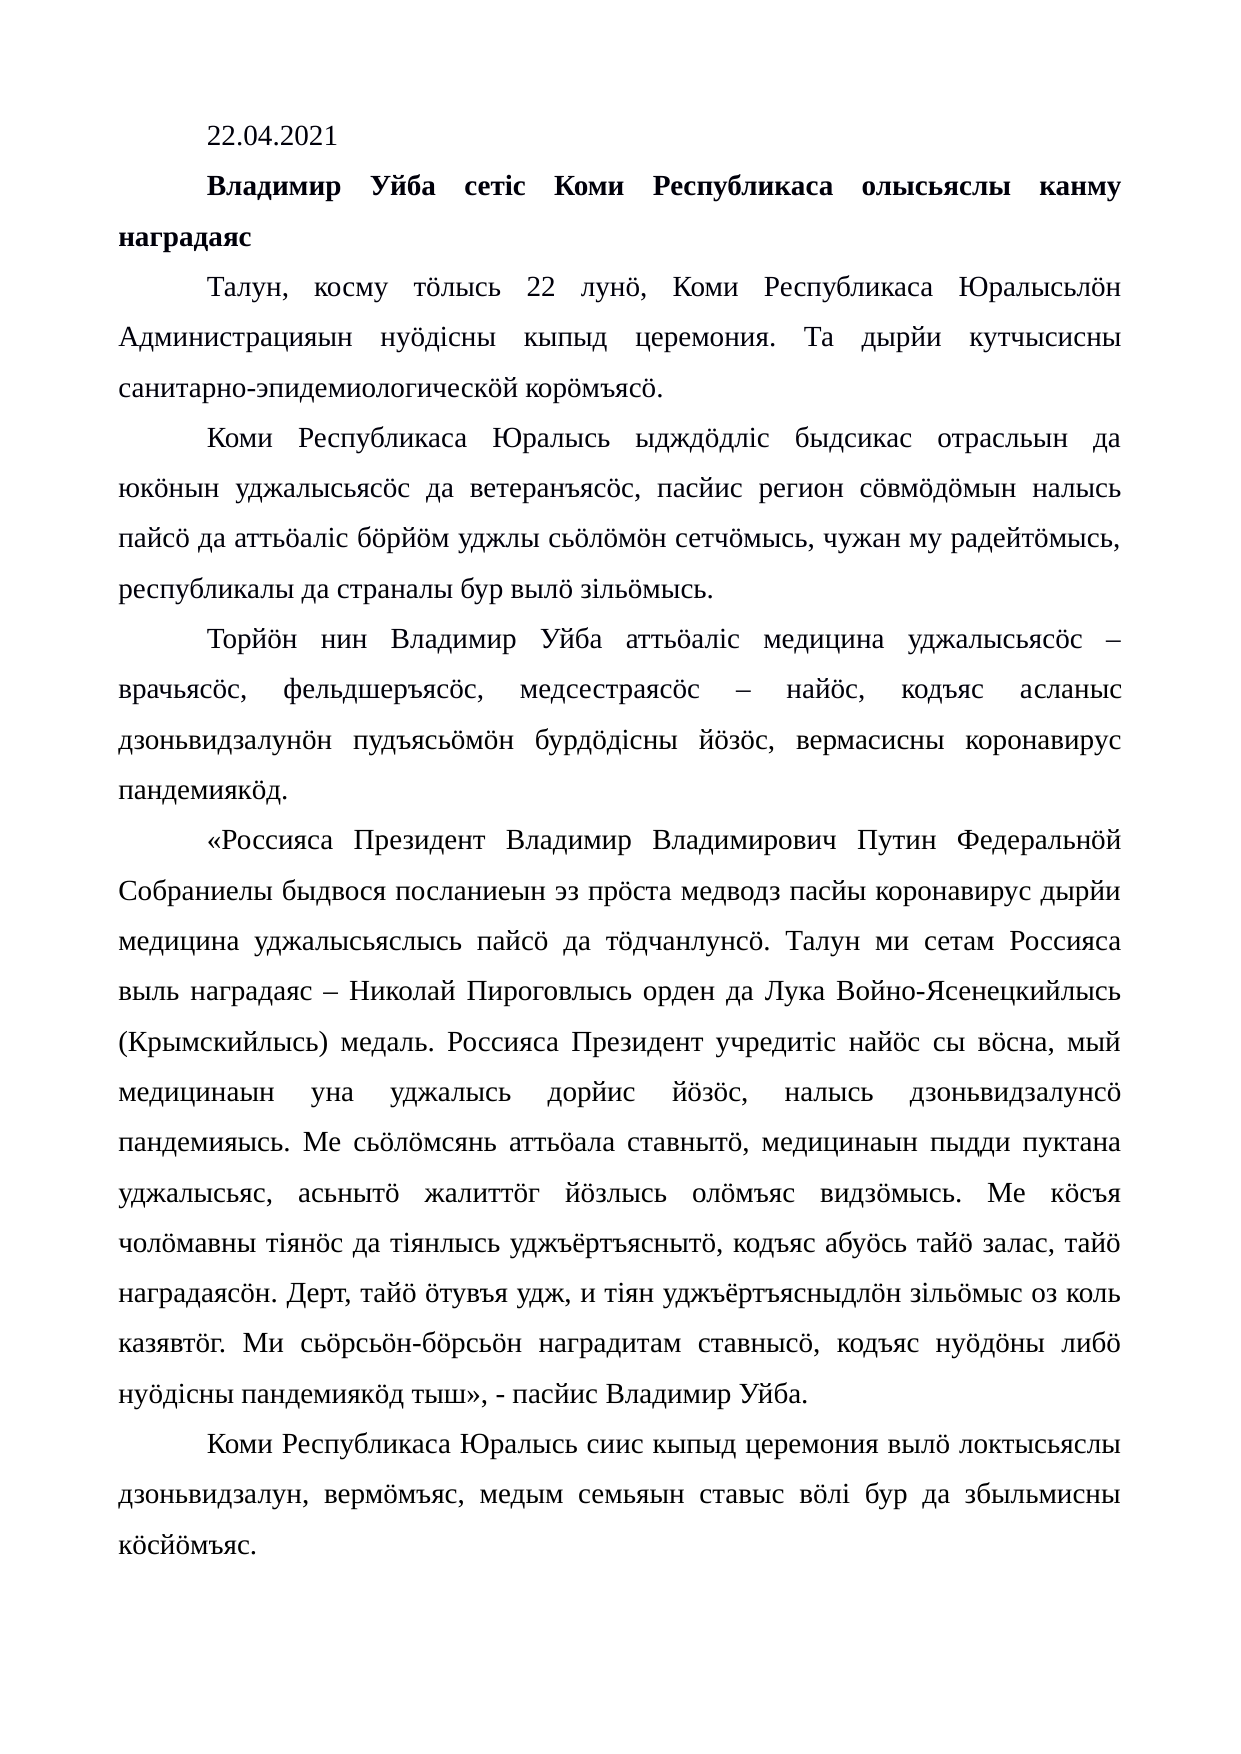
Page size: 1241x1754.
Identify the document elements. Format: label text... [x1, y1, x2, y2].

text Талун, косму тӧлысь 22 лунӧ, Коми Республикаса Юралысьлӧн Администрацияын нуӧдісны кыпыд церемония. Та дырйи кутчысисны санитарно-эпидемиологическӧй корӧмъясӧ. [118, 269, 1122, 403]
text 22.04.2021 [118, 118, 1122, 152]
text Коми Республикаса Юралысь сиис кыпыд церемония вылӧ локтысьяслы дзоньвидзалун, вермӧмъяс, медым семьяын ставыс вӧлі бур да збыльмисны кӧсйӧмъяс. [118, 1426, 1122, 1560]
text Торйӧн нин Владимир Уйба аттьӧаліс медицина уджалысьясӧс – врачьясӧс, фельдшеръясӧс, медсестраясӧс – найӧс, кодъяс асланыс дзоньвидзалунӧн пудъясьӧмӧн бурдӧдісны йӧзӧс, вермасисны коронавирус пандемиякӧд. [118, 621, 1122, 806]
text Владимир Уйба сетіс Коми Республикаса олысьяслы канму наградаяс [118, 168, 1122, 252]
text «Россияса Президент Владимир Владимирович Путин Федеральнӧй Собраниелы быдвося посланиеын эз прӧста медводз пасйы коронавирус дырйи медицина уджалысьяслысь пайсӧ да тӧдчанлунсӧ. Талун ми сетам Россияса выль наградаяс – Николай Пироговлысь орден да Лука Войно-Ясенецкийлысь (Крымскийлысь) медаль. Россияса Президент учредитіс найӧс сы вӧсна, мый медицинаын уна уджалысь дорйис йӧзӧс, налысь дзоньвидзалунсӧ пандемияысь. Ме сьӧлӧмсянь аттьӧала ставнытӧ, медицинаын пыдди пуктана уджалысьяс, асьнытӧ жалиттӧг йӧзлысь олӧмъяс видзӧмысь. Ме кӧсъя чолӧмавны тіянӧс да тіянлысь уджъёртъяснытӧ, кодъяс абуӧсь тайӧ залас, тайӧ наградаясӧн. Дерт, тайӧ ӧтувъя удж, и тіян уджъёртъясныдлӧн зільӧмыс оз коль казявтӧг. Ми сьӧрсьӧн-бӧрсьӧн наградитам ставнысӧ, кодъяс нуӧдӧны либӧ нуӧдісны пандемиякӧд тыш», - пасйис Владимир Уйба. [118, 822, 1122, 1409]
text Коми Республикаса Юралысь ыдждӧдліс быдсикас отрасльын да юкӧнын уджалысьясӧс да ветеранъясӧс, пасйис регион сӧвмӧдӧмын налысь пайсӧ да аттьӧаліс бӧрйӧм уджлы сьӧлӧмӧн сетчӧмысь, чужан му радейтӧмысь, республикалы да страналы бур вылӧ зільӧмысь. [118, 420, 1122, 604]
